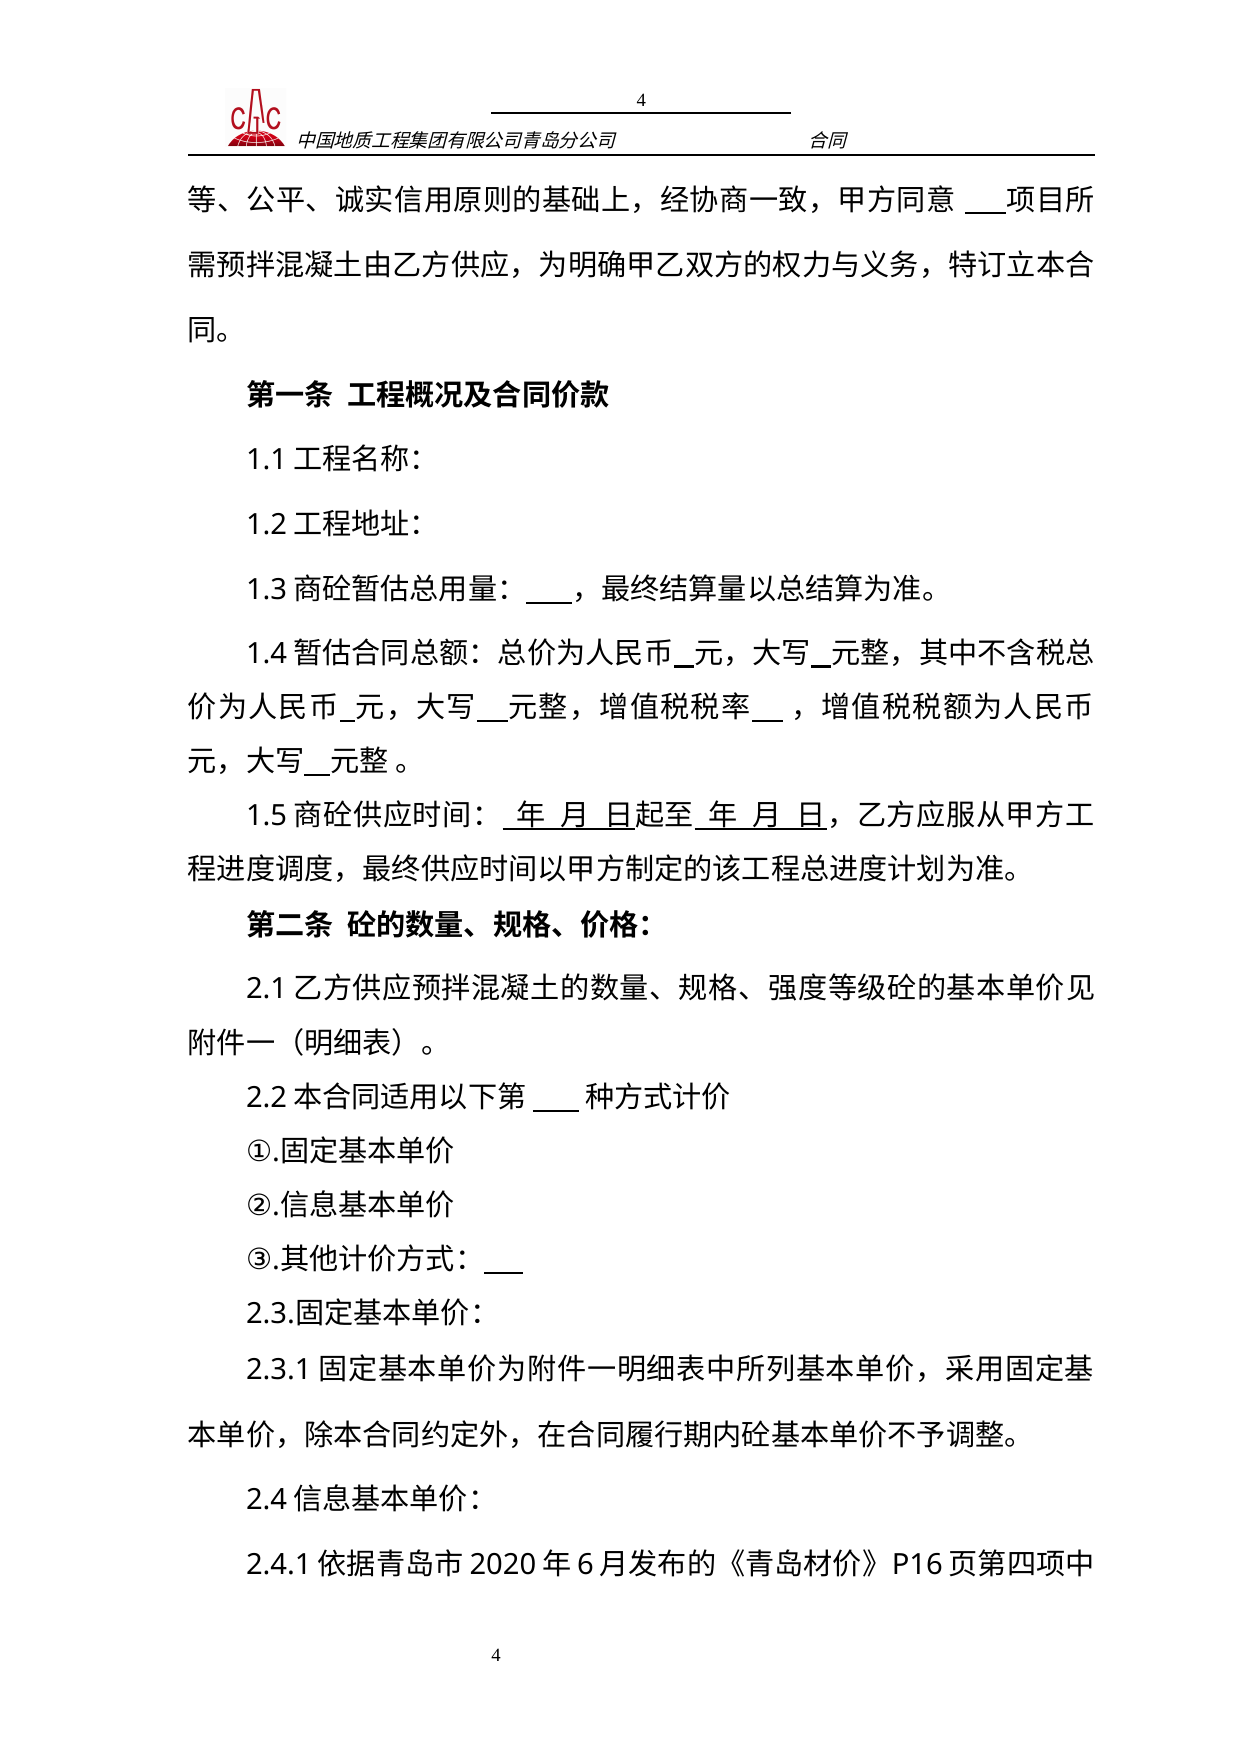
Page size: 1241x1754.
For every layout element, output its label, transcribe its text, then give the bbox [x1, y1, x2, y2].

text 2.2本合同适用以下第 种方式计价 [187, 1064, 1095, 1118]
text 2.4.1依据青岛市2020年6月发布的《青岛材价》P16页第四项中预拌混凝土C30（天然砂）含税价595元/m³为基础，经甲、乙双方共同协商在此价格基础（ 上/下 ）浮 /m³作为砼的结算含税单价。 [187, 1530, 1095, 1595]
picture [225, 88, 287, 147]
text ③.其他计价方式： [187, 1226, 1095, 1281]
text 第二条 砼的数量、规格、价格： [188, 891, 1095, 956]
text 1.5商砼供应时间： 年 月 日起至 年 月 日，乙方应服从甲方工程进度调度，最终供应时间以甲方制定的该工程总进度计划为准。 [187, 782, 1095, 891]
text 2.3.1固定基本单价为附件一明细表中所列基本单价，采用固定基本单价，除本合同约定外，在合同履行期内砼基本单价不予调整。 [187, 1335, 1095, 1465]
text 1.2工程地址： [187, 490, 1095, 555]
text 1.1工程名称： [187, 425, 1095, 490]
text 1.4暂估合同总额：总价为人民币 元，大写 元整，其中不含税总价为人民币 元，大写 元整，增值税税率 ，增值税税额为人民币 元，大写 元整 。 [187, 620, 1095, 782]
text 1.3商砼暂估总用量： ，最终结算量以总结算为准。 [187, 555, 1095, 620]
text 依据《中华人民共和国民法典》、《中华人民共和国建筑法》、《建筑工程质量管理条例》/ 等相关法律法规的规定，在自愿、平等、公平、诚实信用原则的基础上，经协商一致，甲方同意 项目所需预拌混凝土由乙方供应，为明确甲乙双方的权力与义务，特订立本合同。 [187, 165, 1095, 360]
text ①.固定基本单价 [187, 1118, 1095, 1172]
text 2.1乙方供应预拌混凝土的数量、规格、强度等级砼的基本单价见附件一（明细表）。 [187, 956, 1095, 1064]
text ②.信息基本单价 [187, 1172, 1095, 1226]
text 2.4信息基本单价： [187, 1465, 1095, 1530]
text 2.3.固定基本单价： [187, 1281, 1095, 1335]
text 第一条 工程概况及合同价款 [187, 360, 1095, 425]
